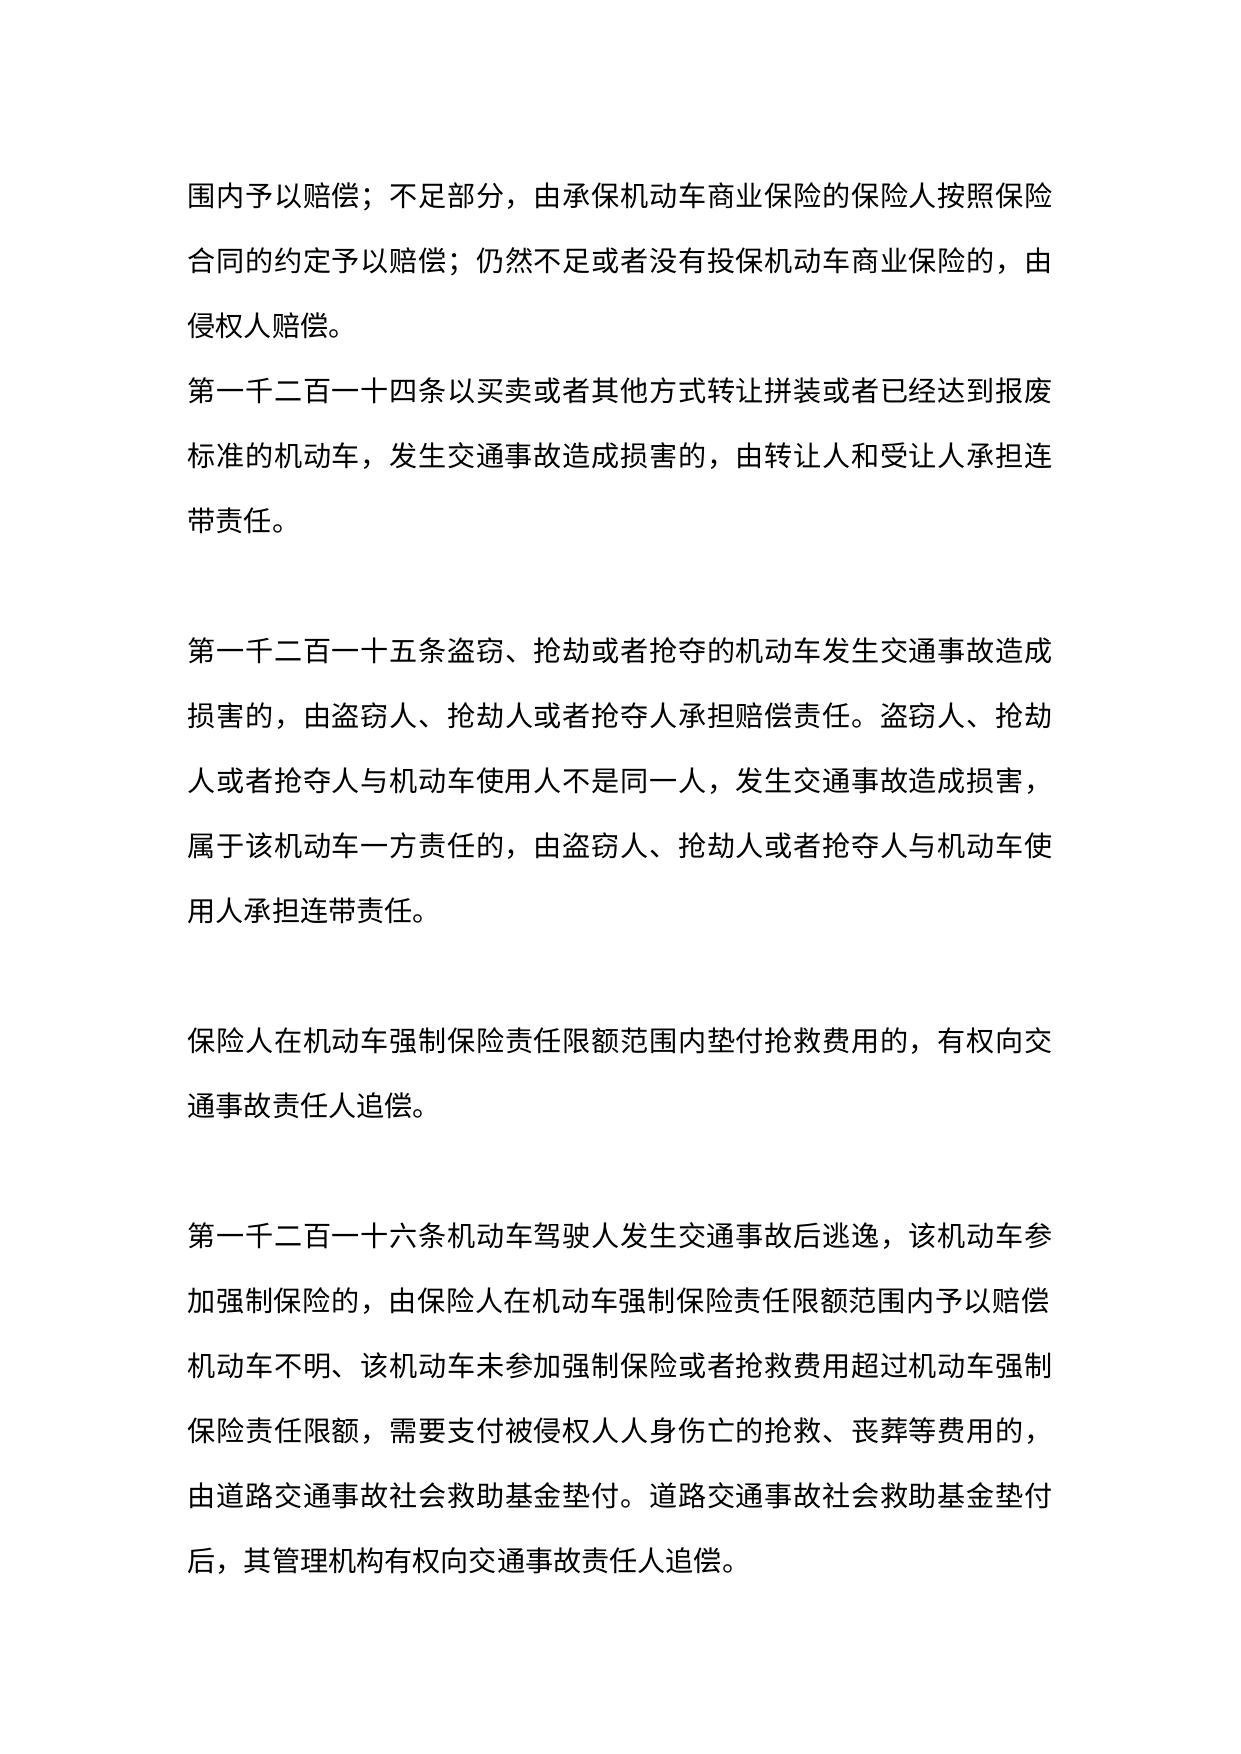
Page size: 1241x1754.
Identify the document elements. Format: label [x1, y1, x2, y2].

text [187, 162, 1053, 1592]
